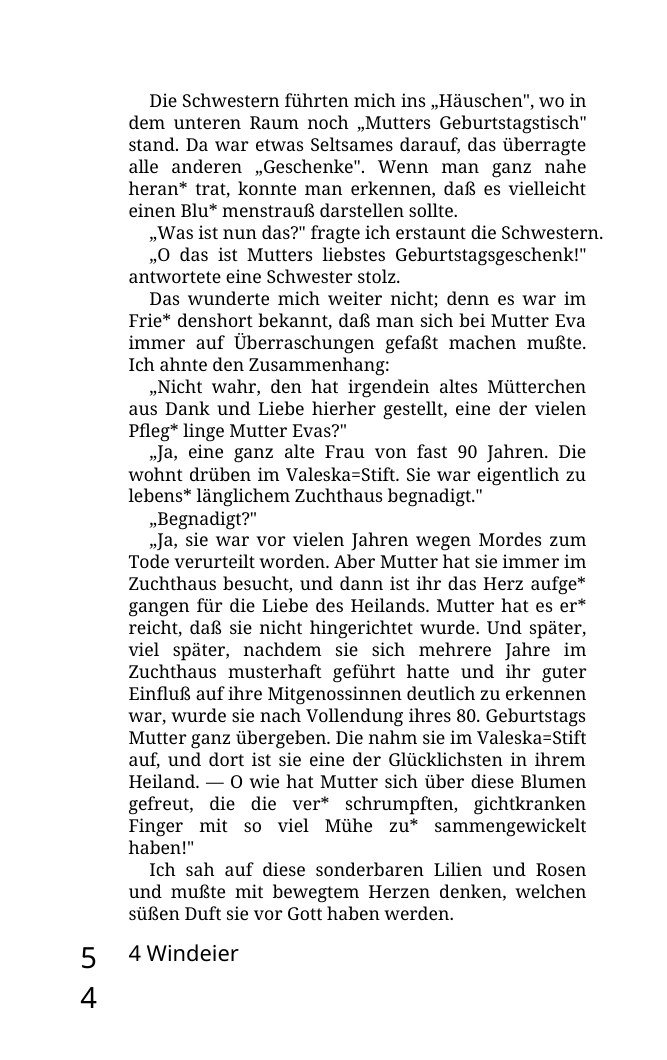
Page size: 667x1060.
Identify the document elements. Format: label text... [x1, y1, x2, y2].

text „Ja, eine ganz alte Frau von fast 90 Jahren. Die wohnt drüben im Valeska=Stift. Sie war eigentlich zu lebens* länglichem Zuchthaus begnadigt." [128, 441, 587, 507]
text 4 Windeier [128, 944, 666, 966]
text Das wunderte mich weiter nicht; denn es war im Frie* denshort bekannt, daß man sich bei Mutter Eva immer auf Überraschungen gefaßt machen mußte. Ich ahnte den Zusammenhang: [128, 288, 587, 376]
text „Ja, sie war vor vielen Jahren wegen Mordes zum Tode verurteilt worden. Aber Mutter hat sie immer im Zuchthaus besucht, und dann ist ihr das Herz aufge* gangen für die Liebe des Heilands. Mutter hat es er* reicht, daß sie nicht hingerichtet wurde. Und später, viel später, nachdem sie sich mehrere Jahre im Zuchthaus musterhaft geführt hatte und ihr guter Einfluß auf ihre Mitgenossinnen deutlich zu erkennen war, wurde sie nach Vollendung ihres 80. Geburtstags Mutter ganz übergeben. Die nahm sie im Valeska=Stift auf, und dort ist sie eine der Glücklichsten in ihrem Heiland. — O wie hat Mutter sich über diese Blumen gefreut, die die ver* schrumpften, gichtkranken Finger mit so viel Mühe zu* sammengewickelt haben!" [128, 529, 587, 859]
text „Was ist nun das?" fragte ich erstaunt die Schwestern. [128, 222, 666, 244]
text „Nicht wahr, den hat irgendein altes Mütterchen aus Dank und Liebe hierher gestellt, eine der vielen Pfleg* linge Mutter Evas?" [128, 376, 587, 441]
text „Begnadigt?" [128, 507, 666, 529]
text Die Schwestern führten mich ins „Häuschen", wo in dem unteren Raum noch „Mutters Geburtstagstisch" stand. Da war etwas Seltsames darauf, das überragte alle anderen „Geschenke". Wenn man ganz nahe heran* trat, konnte man erkennen, daß es vielleicht einen Blu* menstrauß darstellen sollte. [128, 90, 587, 222]
text „O das ist Mutters liebstes Geburtstagsgeschenk!" antwortete eine Schwester stolz. [128, 244, 587, 288]
text Ich sah auf diese sonderbaren Lilien und Rosen und mußte mit bewegtem Herzen denken, welchen süßen Duft sie vor Gott haben werden. [128, 859, 587, 925]
